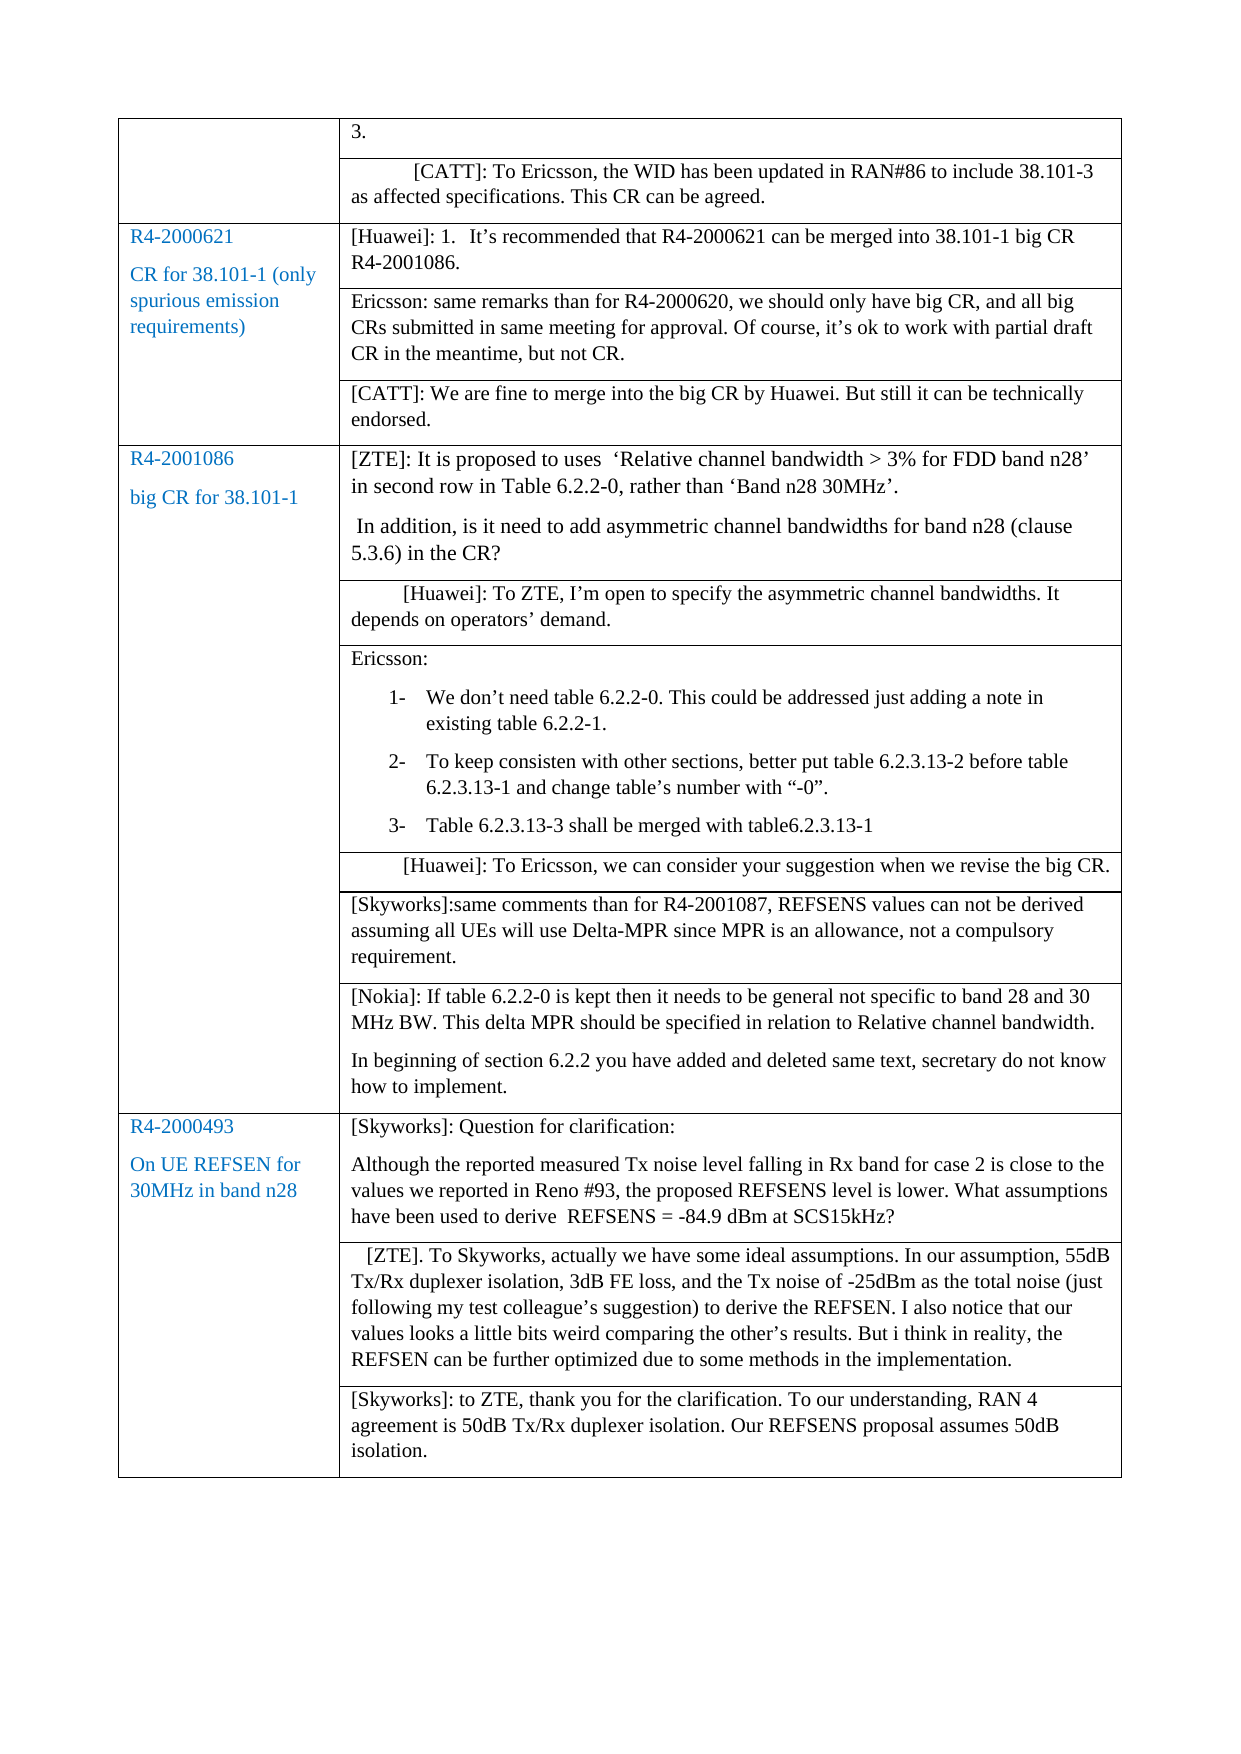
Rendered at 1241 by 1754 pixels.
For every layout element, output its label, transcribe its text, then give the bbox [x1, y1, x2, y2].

table_cell R4-2001086 big CR for 38.101-1 [119, 446, 339, 1112]
table_cell R4-2000621 CR for 38.101-1 (only spurious emission requirements) [119, 224, 339, 445]
table_cell Ericsson: We don’t need table 6.2.2-0. This could be addressed just adding a note in existing table 6.2.2-1. To keep consisten with other sections, better put table 6.2.3.13-2 before table 6.2.3.13-1 and change table’s number with “-0”. Table 6.2.3.13-3 shall be merged with table6.2.3.13-1 [340, 646, 1121, 852]
table_cell R4-2000493 On UE REFSEN for 30MHz in band n28 [119, 1114, 339, 1477]
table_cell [340, 119, 1121, 157]
table_cell [Huawei]: To Ericsson, we can consider your suggestion when we revise the big CR. [340, 853, 1121, 891]
table_cell [ZTE]. To Skyworks, actually we have some ideal assumptions. In our assumption, 55dB Tx/Rx duplexer isolation, 3dB FE loss, and the Tx noise of -25dBm as the total noise (just following my test colleague’s suggestion) to derive the REFSEN. I also notice that our values looks a little bits weird comparing the other’s results. But i think in reality, the REFSEN can be further optimized due to some methods in the implementation. [340, 1243, 1121, 1386]
table_cell [Huawei]: 1. It’s recommended that R4-2000621 can be merged into 38.101-1 big CR R4-2001086. [340, 224, 1121, 288]
table_cell [Skyworks]:same comments than for R4-2001087, REFSENS values can not be derived assuming all UEs will use Delta-MPR since MPR is an allowance, not a compulsory requirement. [340, 893, 1121, 983]
table_cell [Nokia]: If table 6.2.2-0 is kept then it needs to be general not specific to band 28 and 30 MHz BW. This delta MPR should be specified in relation to Relative channel bandwidth. In beginning of section 6.2.2 you have added and deleted same text, secretary do not know how to implement. [340, 984, 1121, 1112]
table_cell [ZTE]: It is proposed to uses ‘Relative channel bandwidth > 3% for FDD band n28’ in second row in Table 6.2.2-0, rather than ‘Band n28 30MHz’. In addition, is it need to add asymmetric channel bandwidths for band n28 (clause 5.3.6) in the CR? [340, 446, 1121, 580]
table_cell [Skyworks]: Question for clarification: Although the reported measured Tx noise level falling in Rx band for case 2 is close to the values we reported in Reno #93, the proposed REFSENS level is lower. What assumptions have been used to derive REFSENS = -84.9 dBm at SCS15kHz? [340, 1114, 1121, 1242]
table_cell [Skyworks]: to ZTE, thank you for the clarification. To our understanding, RAN 4 agreement is 50dB Tx/Rx duplexer isolation. Our REFSENS proposal assumes 50dB isolation. [340, 1387, 1121, 1477]
table_cell [CATT]: We are fine to merge into the big CR by Huawei. But still it can be technically endorsed. [340, 381, 1121, 445]
table_cell Ericsson: same remarks than for R4-2000620, we should only have big CR, and all big CRs submitted in same meeting for approval. Of course, it’s ok to work with partial draft CR in the meantime, but not CR. [340, 289, 1121, 380]
table_cell [CATT]: To Ericsson, the WID has been updated in RAN#86 to include 38.101-3 as affected specifications. This CR can be agreed. [340, 159, 1121, 223]
table_cell [Huawei]: To ZTE, I’m open to specify the asymmetric channel bandwidths. It depends on operators’ demand. [340, 581, 1121, 645]
